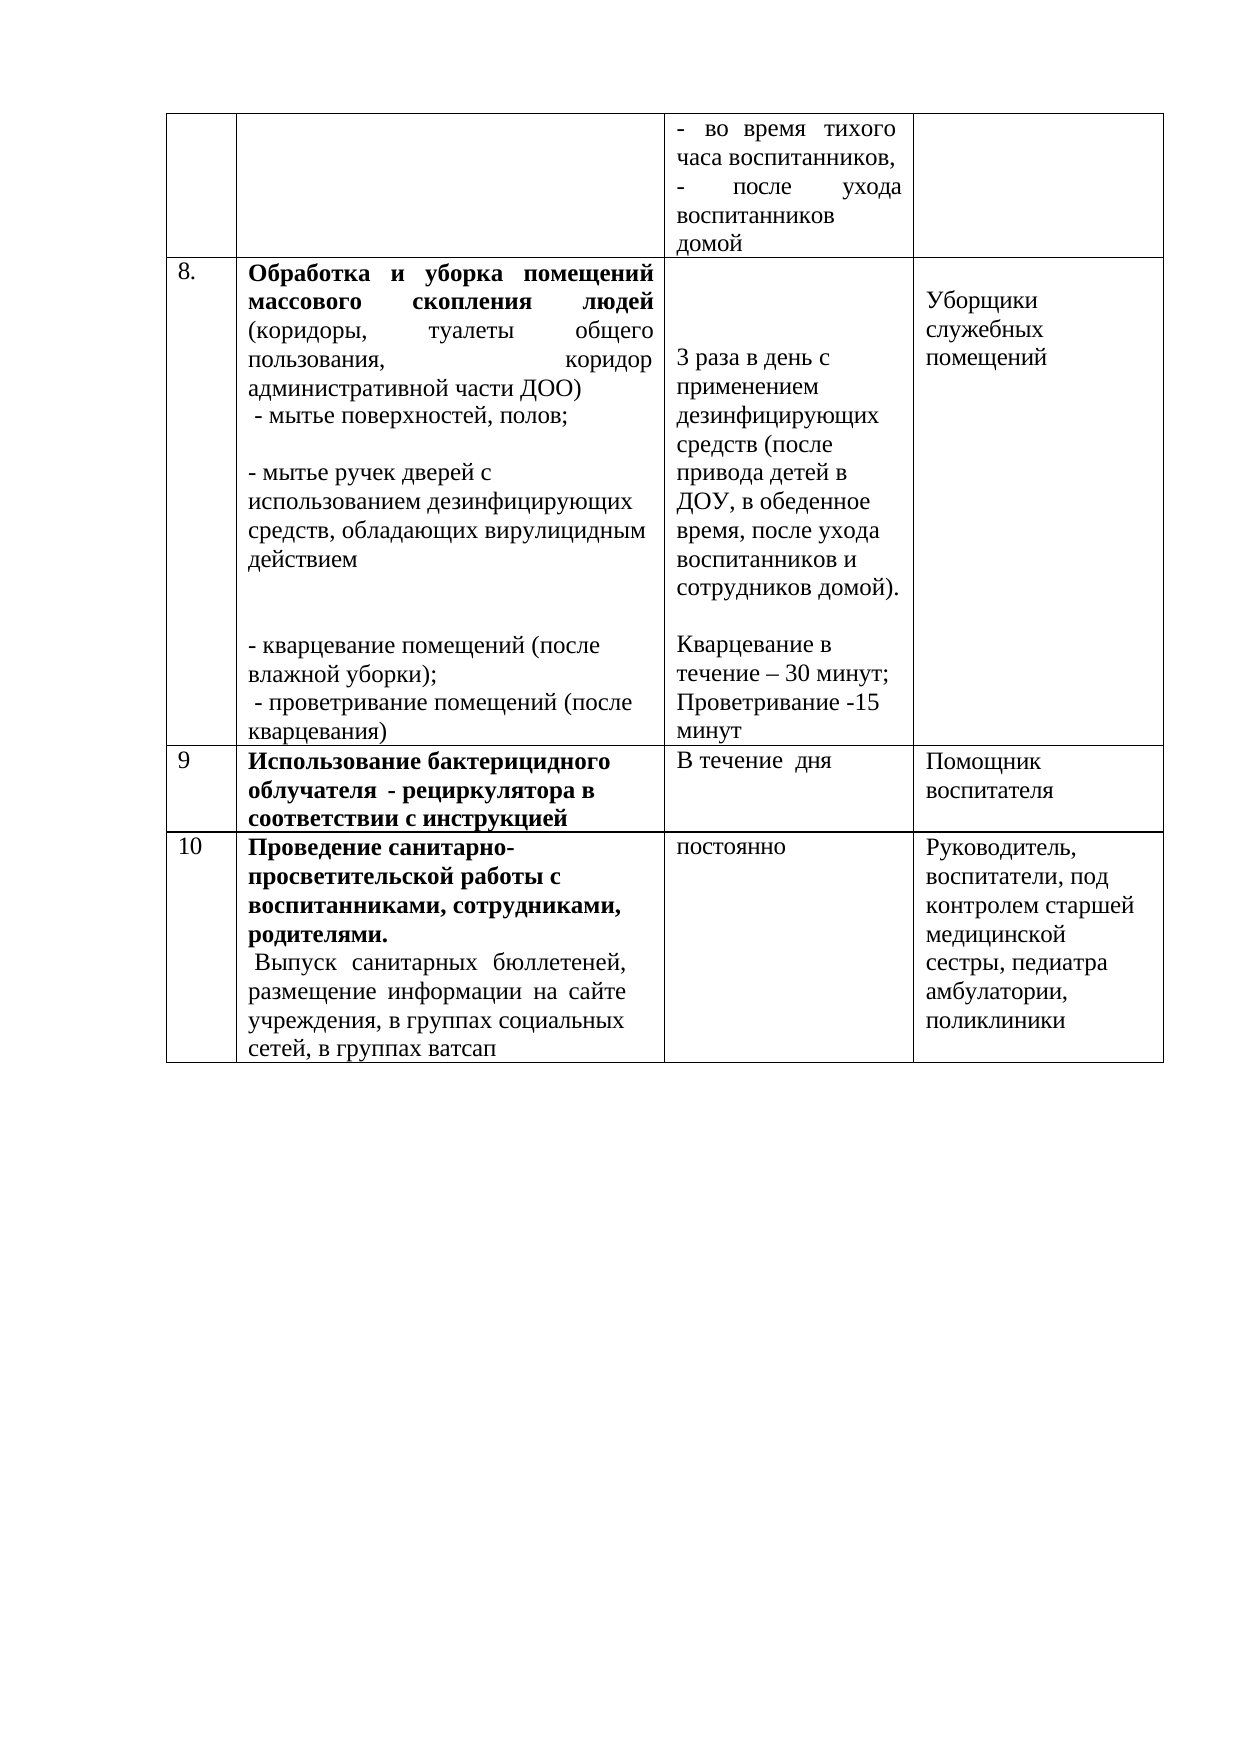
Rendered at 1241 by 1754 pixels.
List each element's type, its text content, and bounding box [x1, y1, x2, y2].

table_cell Использование бактерицидного облучателя - рециркулятора в соответствии с инструкцией [237, 746, 664, 831]
table_header [167, 114, 236, 257]
table_cell Руководитель, воспитатели, под контролем старшей медицинской сестры, педиатра амбулатории, поликлиники [914, 833, 1163, 1062]
table_cell Проведение санитарно- просветительской работы с воспитанниками, сотрудниками, родителями. Выпуск санитарных бюллетеней, размещение информации на сайте учреждения, в группах социальных сетей, в группах ватсап [237, 833, 664, 1062]
table_cell Обработка и уборка помещений массового скопления людей (коридоры, туалеты общего пользования, коридор административной части ДОО) мытье поверхностей, полов; мытье ручек дверей с использованием дезинфицирующих средств, обладающих вирулицидным действием кварцевание помещений (после влажной уборки); проветривание помещений (после кварцевания) [237, 258, 664, 745]
table_header [237, 114, 664, 257]
table_cell Помощник воспитателя [914, 746, 1163, 831]
table_cell 3 раза в день с применением дезинфицирующих средств (после привода детей в ДОУ, в обеденное время, после ухода воспитанников и сотрудников домой). Кварцевание в течение – 30 минут; Проветривание -15 минут [665, 258, 913, 745]
table_cell В течение дня [665, 746, 913, 831]
table_cell 9 [167, 746, 236, 831]
table_header во время тихого часа воспитанников, после ухода воспитанников домой [665, 114, 913, 257]
table_cell 10 [167, 833, 236, 1062]
table_header [914, 114, 1163, 257]
table_cell 8. [167, 258, 236, 745]
table_cell постоянно [665, 833, 913, 1062]
table_cell Уборщики служебных помещений [914, 258, 1163, 745]
